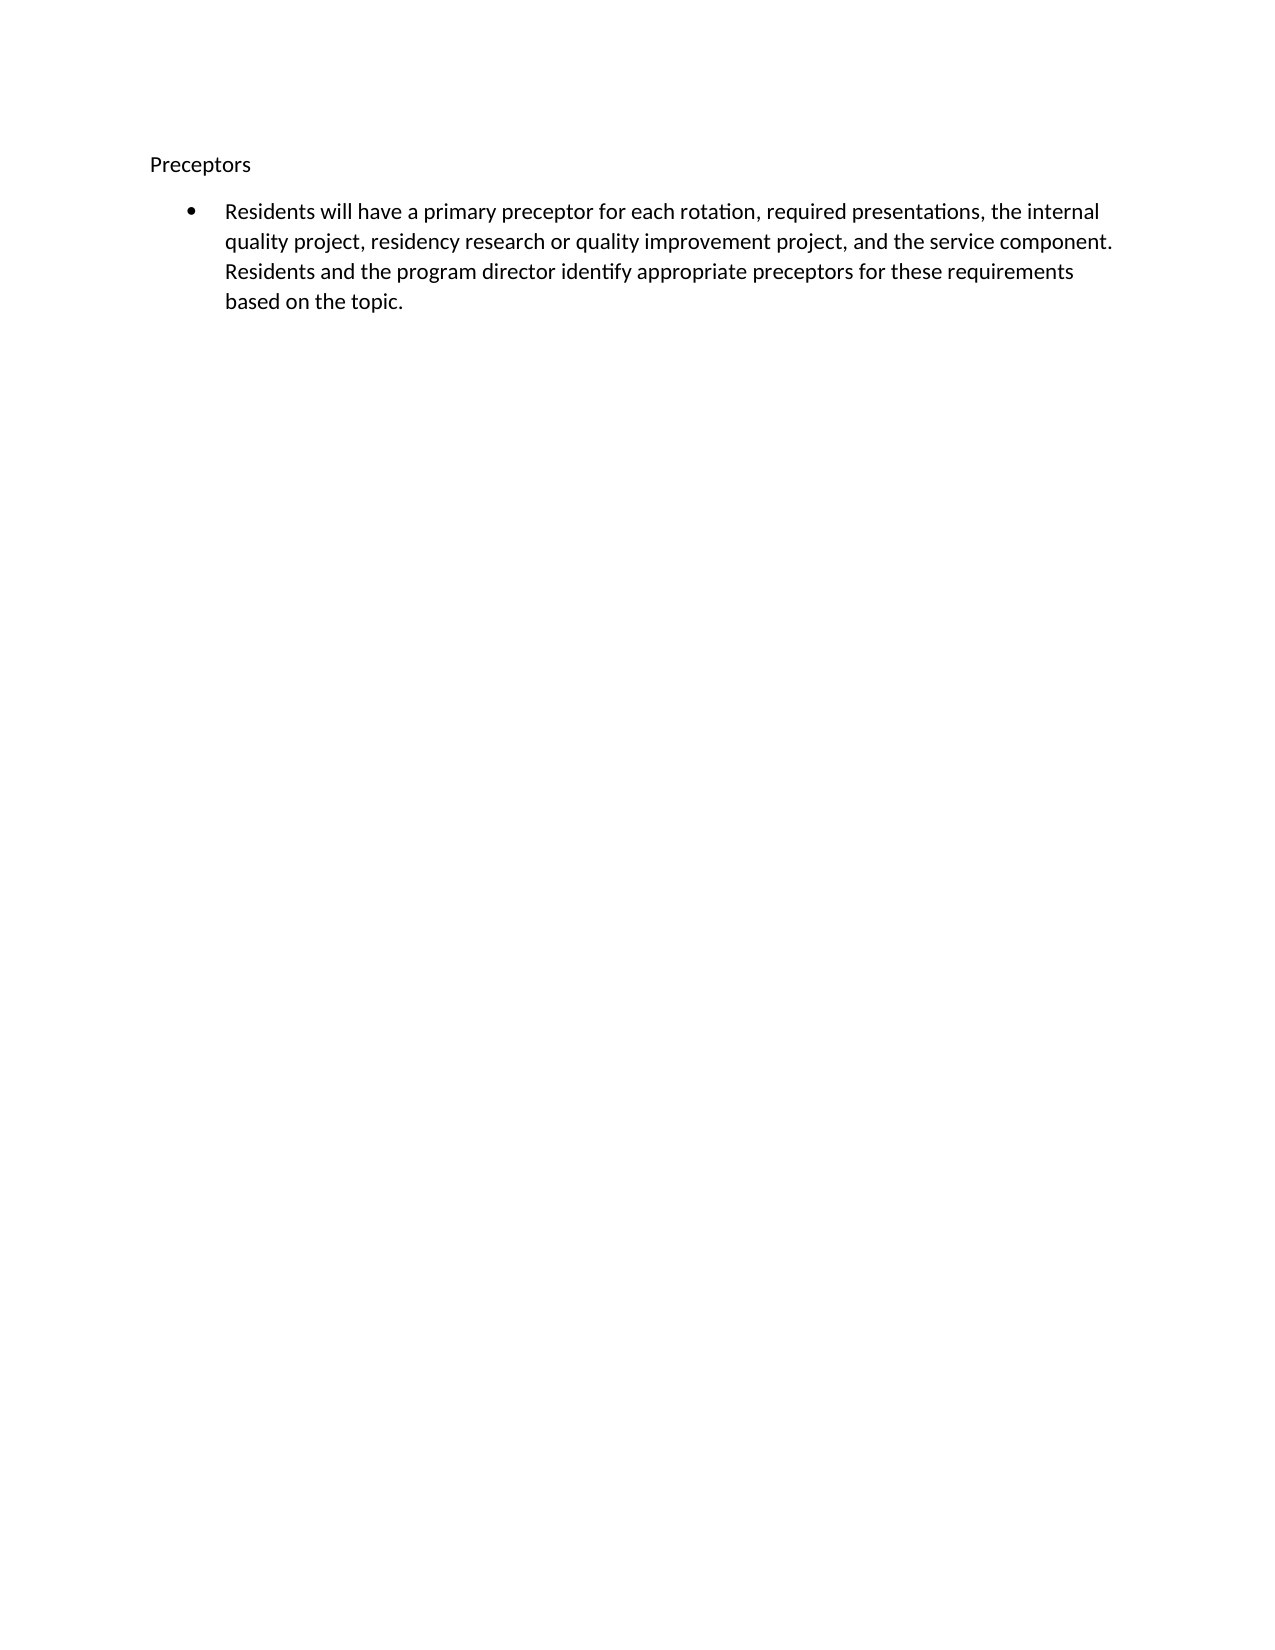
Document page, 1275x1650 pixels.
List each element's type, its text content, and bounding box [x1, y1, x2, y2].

list Residents will have a primary preceptor for each rotation, required presentations, the internal quality project, residency research or quality improvement project, and the service component. Residents and the program director identify appropriate preceptors for these requirements based on the topic. [187, 197, 1125, 316]
text Preceptors [150, 150, 1125, 178]
